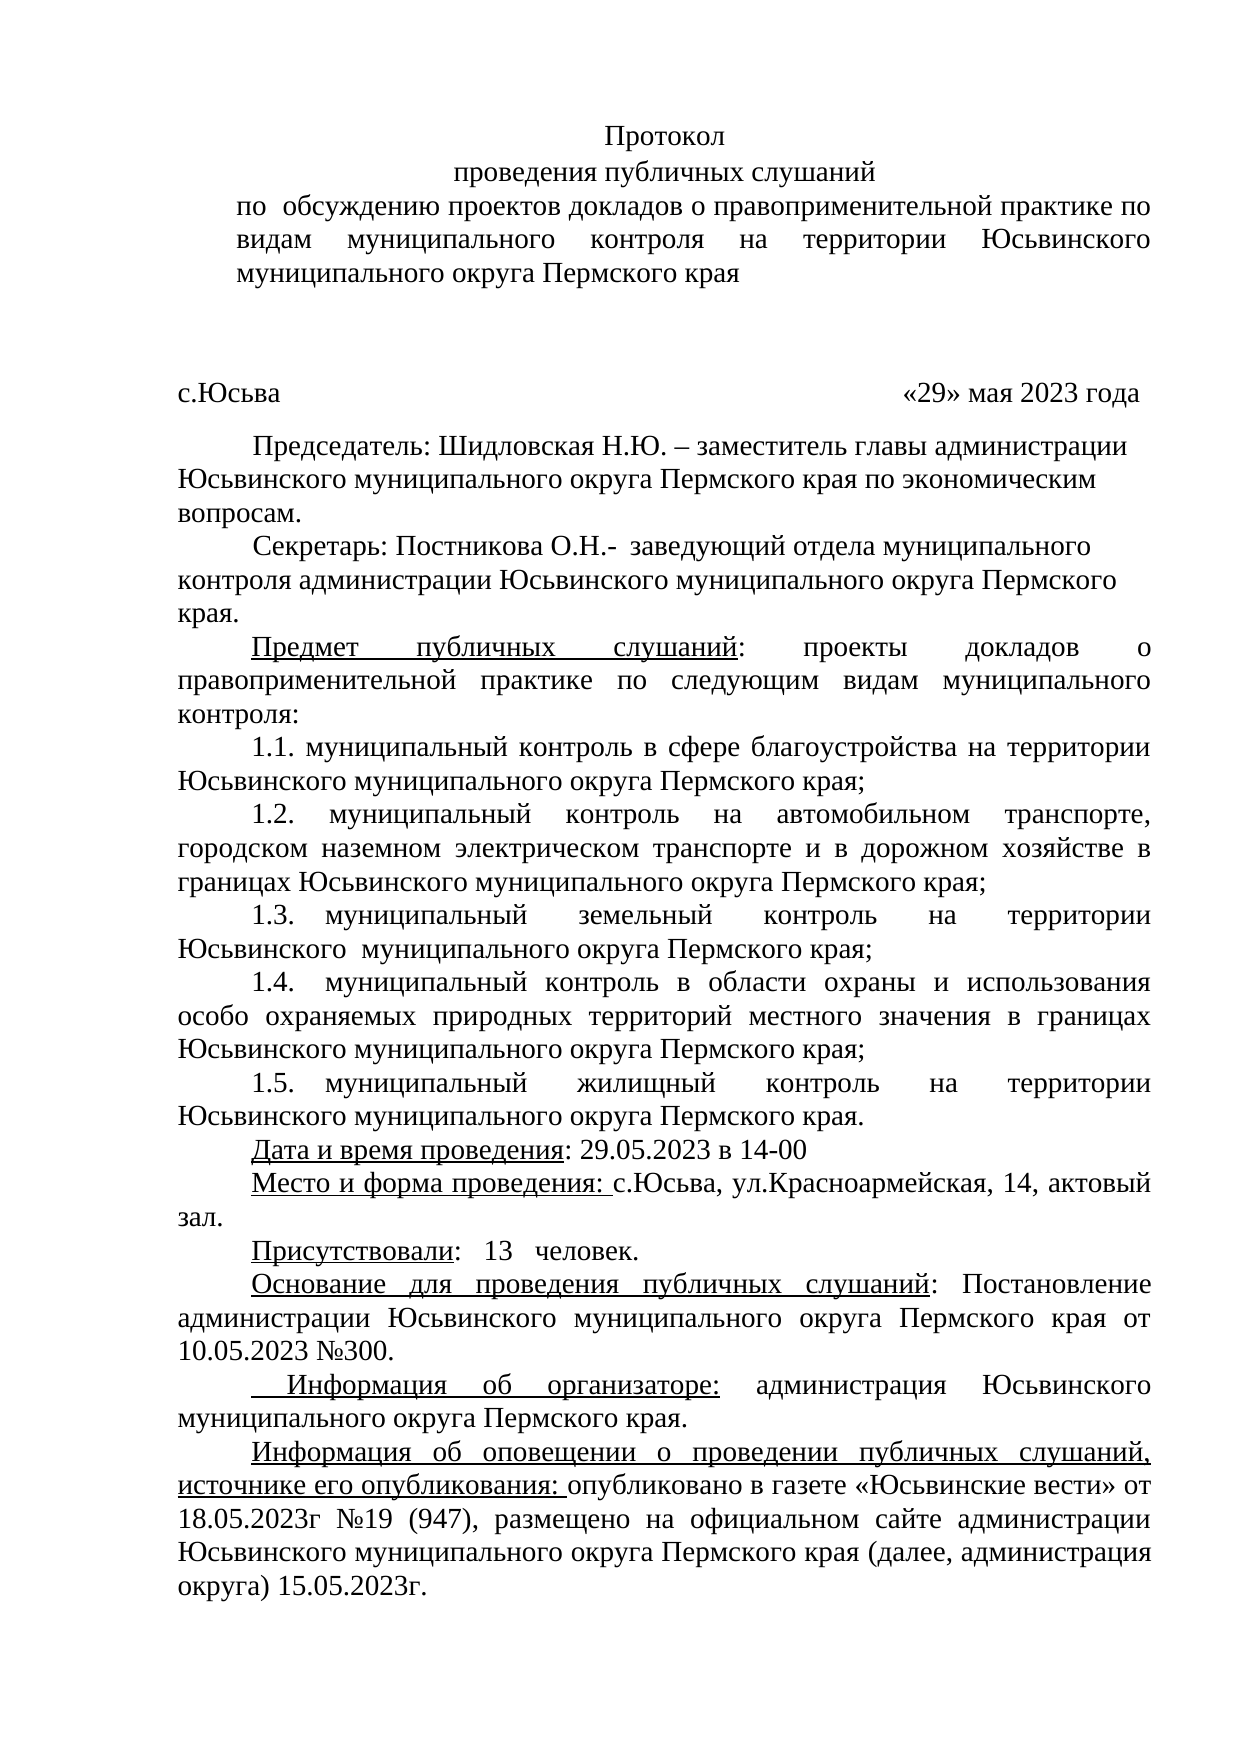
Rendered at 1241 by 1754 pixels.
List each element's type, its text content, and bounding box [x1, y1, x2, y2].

list по обсуждению проектов докладов о правоприменительной практике по видам муниципального контроля на территории Юсьвинского муниципального округа Пермского края [236, 188, 1152, 288]
text Информация об оповещении о проведении публичных слушаний, источнике его опубликования: опубликовано в газете «Юсьвинские вести» от 18.05.2023г №19 (947), размещено на официальном сайте администрации Юсьвинского муниципального округа Пермского края (далее, администрация округа) 15.05.2023г. [177, 1434, 1152, 1602]
text 1.1. муниципальный контроль в сфере благоустройства на территории Юсьвинского муниципального округа Пермского края; [177, 729, 1152, 797]
text Дата и время проведения: 29.05.2023 в 14-00 [177, 1132, 1152, 1166]
text 1.4. муниципальный контроль в области охраны и использования особо охраняемых природных территорий местного значения в границах Юсьвинского муниципального округа Пермского края; [177, 964, 1152, 1065]
list Председатель: Шидловская Н.Ю. – заместитель главы администрации Юсьвинского муниципального округа Пермского края по экономическим вопросам. [177, 428, 1152, 528]
text 1.3. муниципальный земельный контроль на территории Юсьвинского муниципального округа Пермского края; [177, 897, 1152, 964]
text Протокол [177, 118, 1152, 152]
text с.Юсьва «29» мая 2023 года [177, 375, 1152, 408]
text Информация об организаторе: администрация Юсьвинского муниципального округа Пермского края. [177, 1367, 1152, 1434]
text Основание для проведения публичных слушаний: Постановление администрации Юсьвинского муниципального округа Пермского края от 10.05.2023 №300. [177, 1266, 1152, 1367]
text 1.2. муниципальный контроль на автомобильном транспорте, городском наземном электрическом транспорте и в дорожном хозяйстве в границах Юсьвинского муниципального округа Пермского края; [177, 797, 1152, 897]
text Предмет публичных слушаний: проекты докладов о правоприменительной практике по следующим видам муниципального контроля: [177, 629, 1152, 729]
text проведения публичных слушаний [177, 154, 1152, 188]
text 1.5. муниципальный жилищный контроль на территории Юсьвинского муниципального округа Пермского края. [177, 1065, 1152, 1132]
list Секретарь: Постникова О.Н.- заведующий отдела муниципального контроля администрации Юсьвинского муниципального округа Пермского края. [177, 528, 1152, 629]
text Место и форма проведения: с.Юсьва, ул.Красноармейская, 14, актовый зал. [177, 1166, 1152, 1233]
text Присутствовали: 13 человек. [177, 1233, 1152, 1266]
